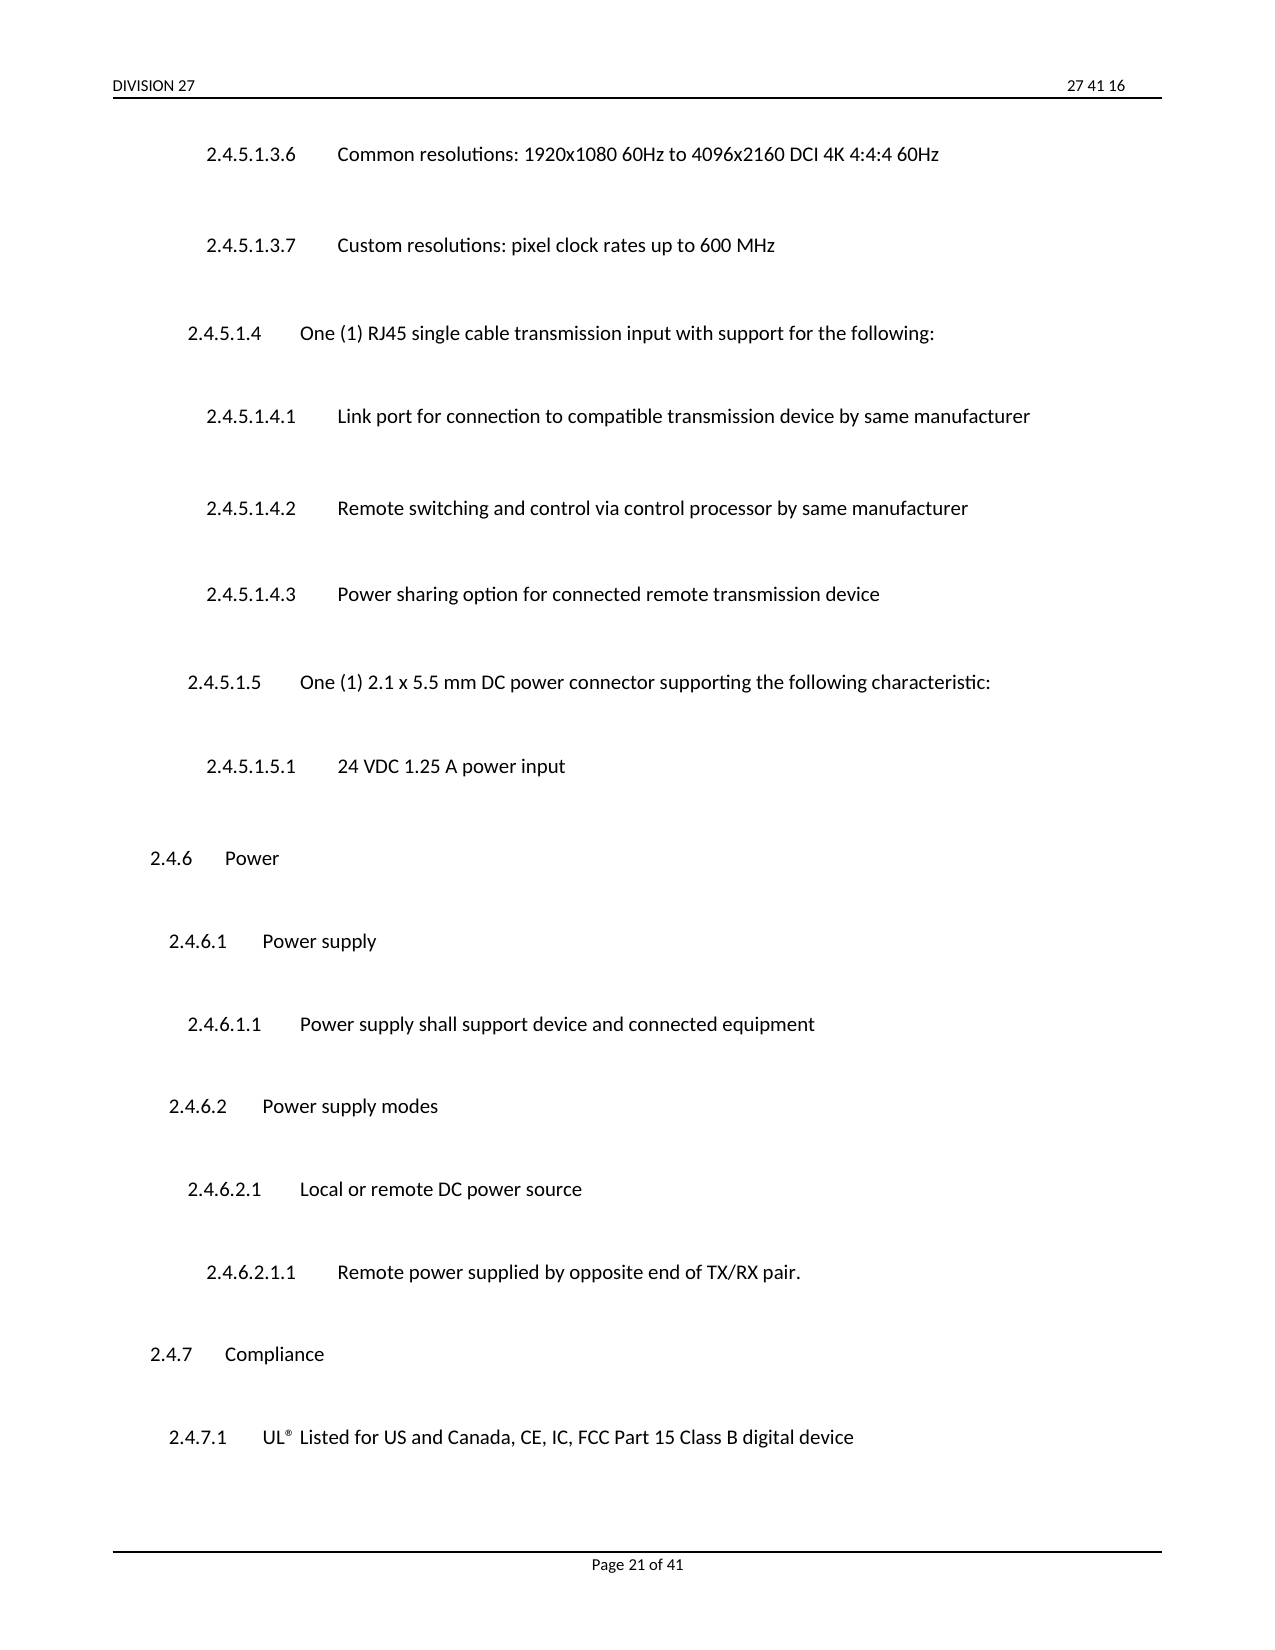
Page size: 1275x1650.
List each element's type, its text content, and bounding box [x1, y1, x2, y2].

subtitle Local or remote DC power source [187, 1176, 1162, 1201]
subtitle One (1) 2.1 x 5.5 mm DC power connector supporting the following characteristic: [187, 669, 1162, 694]
subtitle Power sharing option for connected remote transmission device [206, 581, 1162, 607]
subtitle 24 VDC 1.25 A power input [206, 754, 1162, 779]
subtitle Power supply shall support device and connected equipment [187, 1011, 1162, 1037]
subtitle Compliance [150, 1341, 1162, 1366]
subtitle Power supply modes [169, 1093, 1162, 1118]
subtitle Power [150, 845, 1162, 870]
subtitle Link port for connection to compatible transmission device by same manufacturer [206, 403, 1162, 429]
subtitle One (1) RJ45 single cable transmission input with support for the following: [187, 320, 1162, 346]
subtitle Remote switching and control via control processor by same manufacturer [206, 495, 1162, 520]
subtitle Power supply [169, 928, 1162, 953]
subtitle UL® Listed for US and Canada, CE, IC, FCC Part 15 Class B digital device [169, 1424, 1162, 1449]
subtitle Common resolutions: 1920x1080 60Hz to 4096x2160 DCI 4K 4:4:4 60Hz [206, 141, 1162, 167]
subtitle Remote power supplied by opposite end of TX/RX pair. [206, 1259, 1162, 1284]
subtitle Custom resolutions: pixel clock rates up to 600 MHz [206, 232, 1162, 258]
